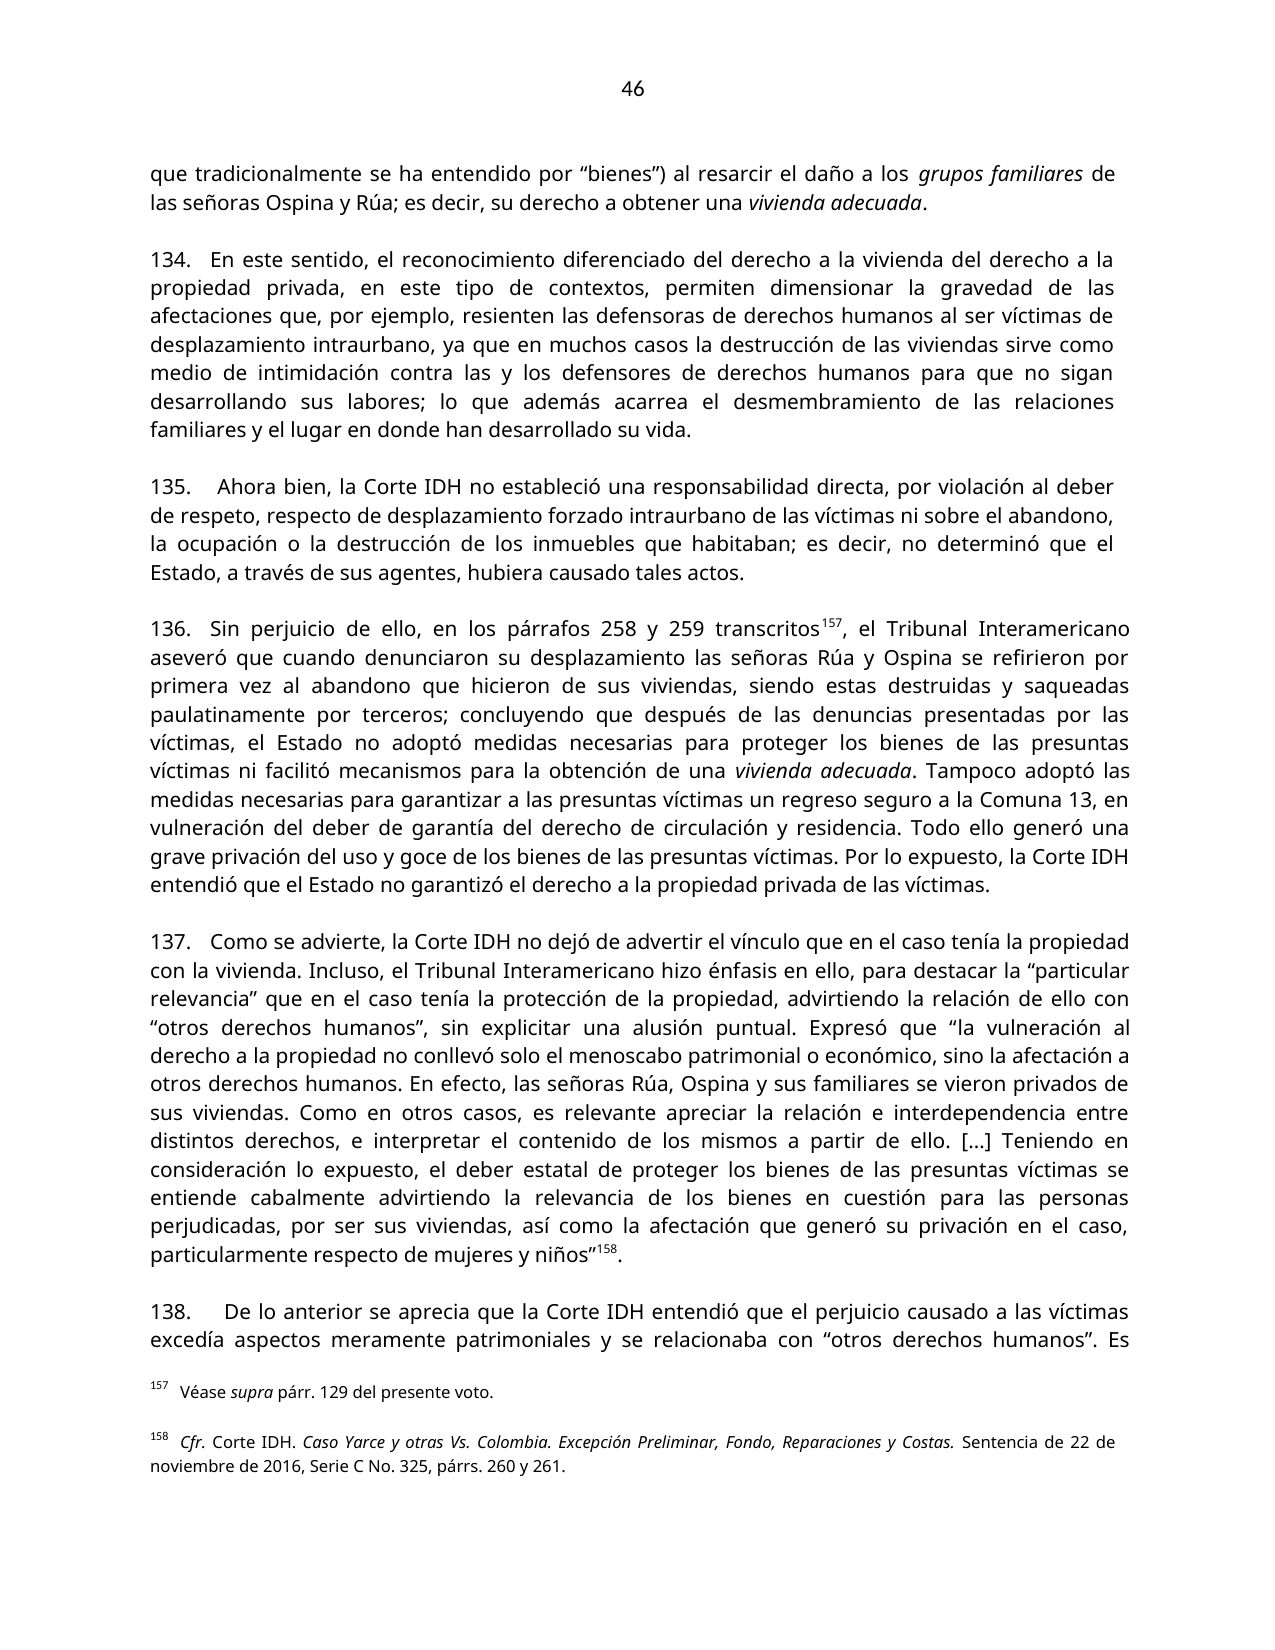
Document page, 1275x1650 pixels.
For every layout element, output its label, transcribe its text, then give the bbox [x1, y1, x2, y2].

list 135. Ahora bien, la Corte IDH no estableció una responsabilidad directa, por violación al deber de respeto, respecto de desplazamiento forzado intraurbano de las víctimas ni sobre el abandono, la ocupación o la destrucción de los inmuebles que habitaban; es decir, no determinó que el Estado, a través de sus agentes, hubiera causado tales actos. [150, 472, 1116, 586]
list 136. Sin perjuicio de ello, en los párrafos 258 y 259 transcritos, el Tribunal Interamericano aseveró que cuando denunciaron su desplazamiento las señoras Rúa y Ospina se refirieron por primera vez al abandono que hicieron de sus viviendas, siendo estas destruidas y saqueadas paulatinamente por terceros; concluyendo que después de las denuncias presentadas por las víctimas, el Estado no adoptó medidas necesarias para proteger los bienes de las presuntas víctimas ni facilitó mecanismos para la obtención de una vivienda adecuada. Tampoco adoptó las medidas necesarias para garantizar a las presuntas víctimas un regreso seguro a la Comuna 13, en vulneración del deber de garantía del derecho de circulación y residencia. Todo ello generó una grave privación del uso y goce de los bienes de las presuntas víctimas. Por lo expuesto, la Corte IDH entendió que el Estado no garantizó el derecho a la propiedad privada de las víctimas. [150, 614, 1131, 899]
list 134. En este sentido, el reconocimiento diferenciado del derecho a la vivienda del derecho a la propiedad privada, en este tipo de contextos, permiten dimensionar la gravedad de las afectaciones que, por ejemplo, resienten las defensoras de derechos humanos al ser víctimas de desplazamiento intraurbano, ya que en muchos casos la destrucción de las viviendas sirve como medio de intimidación contra las y los defensores de derechos humanos para que no sigan desarrollando sus labores; lo que además acarrea el desmembramiento de las relaciones familiares y el lugar en donde han desarrollado su vida. [150, 245, 1116, 444]
list 137. Como se advierte, la Corte IDH no dejó de advertir el vínculo que en el caso tenía la propiedad con la vivienda. Incluso, el Tribunal Interamericano hizo énfasis en ello, para destacar la “particular relevancia” que en el caso tenía la protección de la propiedad, advirtiendo la relación de ello con “otros derechos humanos”, sin explicitar una alusión puntual. Expresó que “la vulneración al derecho a la propiedad no conllevó solo el menoscabo patrimonial o económico, sino la afectación a otros derechos humanos. En efecto, las señoras Rúa, Ospina y sus familiares se vieron privados de sus viviendas. Como en otros casos, es relevante apreciar la relación e interdependencia entre distintos derechos, e interpretar el contenido de los mismos a partir de ello. […] Teniendo en consideración lo expuesto, el deber estatal de proteger los bienes de las presuntas víctimas se entiende cabalmente advirtiendo la relevancia de los bienes en cuestión para las personas perjudicadas, por ser sus viviendas, así como la afectación que generó su privación en el caso, particularmente respecto de mujeres y niños”. [150, 927, 1131, 1268]
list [150, 1297, 1131, 1354]
list 133. De esta manera la Corte IDH considera una reparación diferenciada dentro del contenido del artículo 21 entre el derecho a la propiedad a favor de cada una de las personas —en términos de bienes como ha sido concebido por el artículo 21 como pérdida de sus ingresos, bienes muebles o gastos de arriendo— y la reparación de la vivienda (como un aspecto diferenciado de lo que tradicionalmente se ha entendido por “bienes”) al resarcir el daño a los grupos familiares de las señoras Ospina y Rúa; es decir, su derecho a obtener una vivienda adecuada. [150, 159, 1116, 216]
